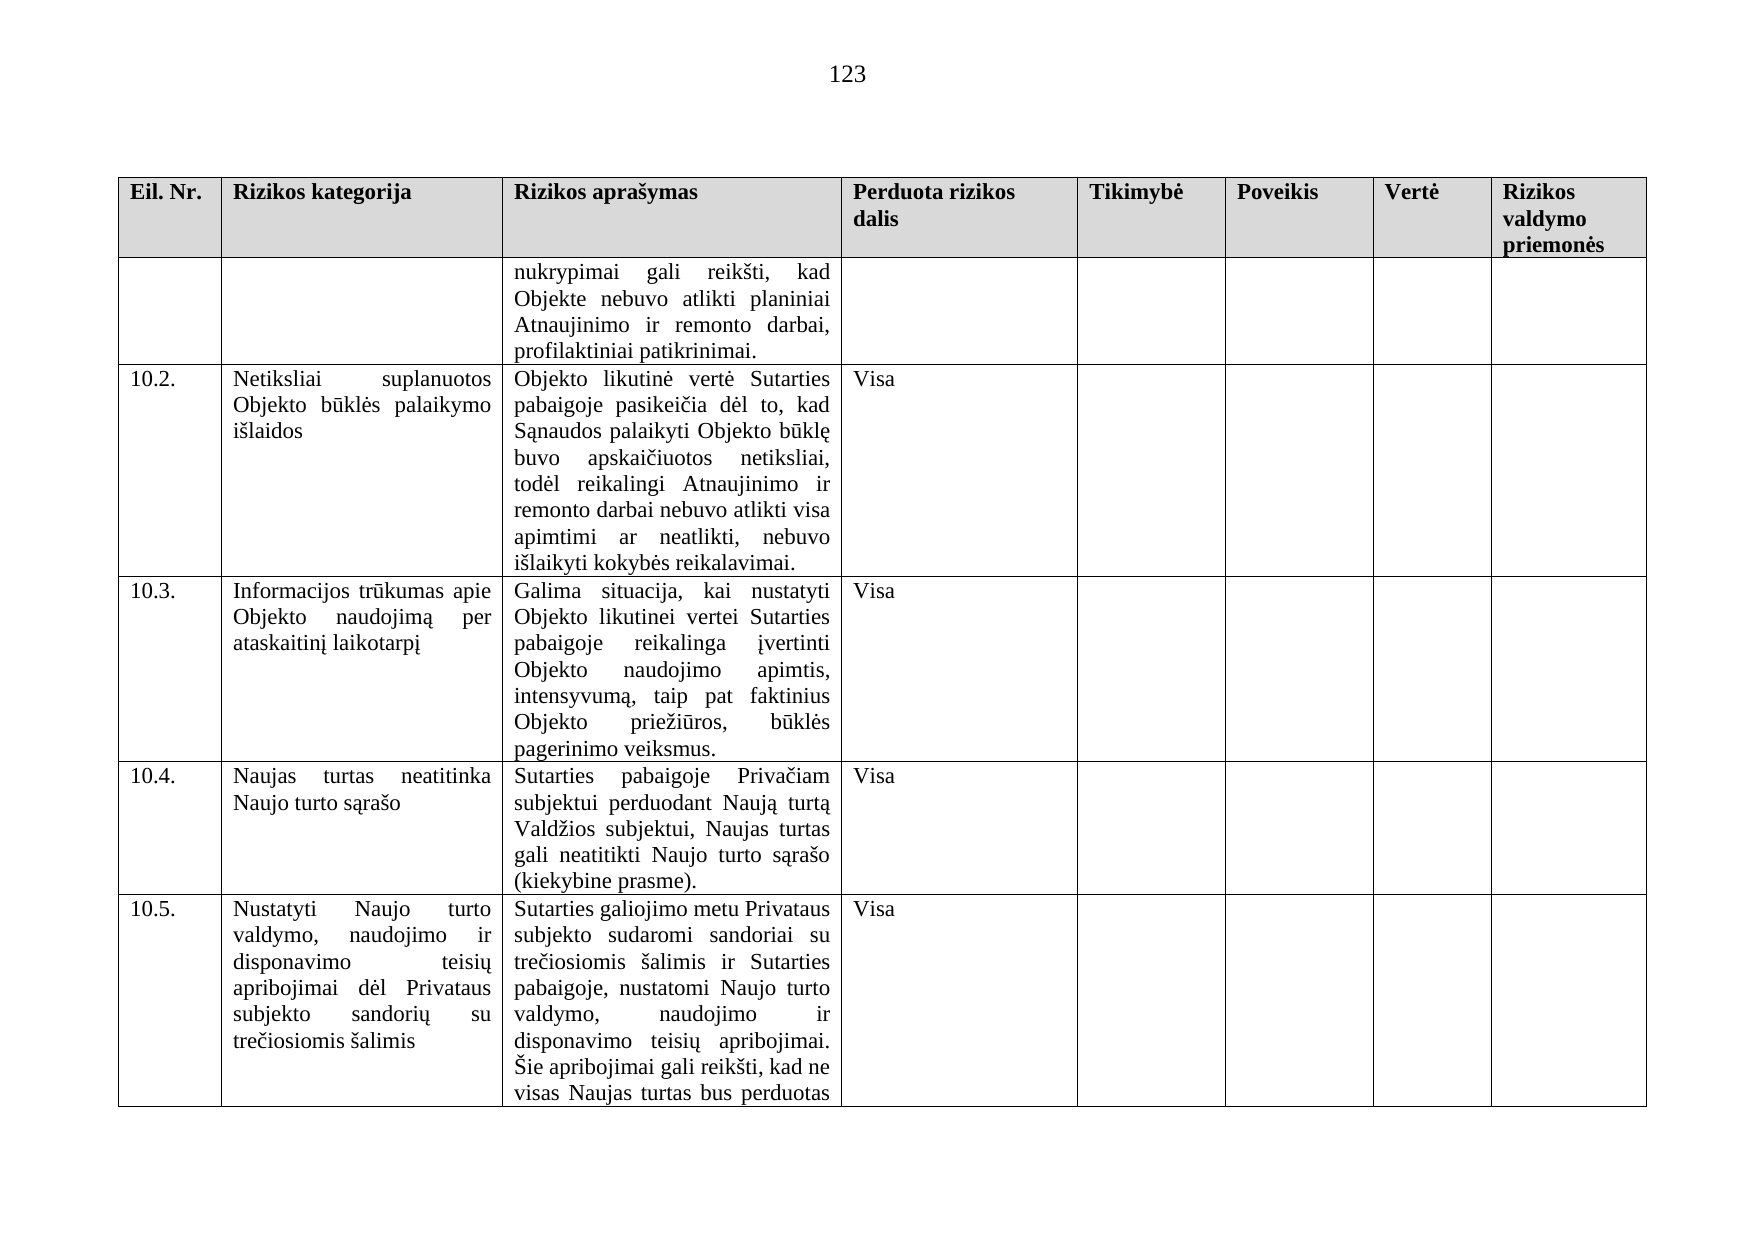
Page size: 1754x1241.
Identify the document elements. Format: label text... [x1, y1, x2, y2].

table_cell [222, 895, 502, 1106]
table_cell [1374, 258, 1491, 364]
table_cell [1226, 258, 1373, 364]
table_header Tikimybė [1078, 178, 1225, 257]
table_header Poveikis [1226, 178, 1373, 257]
table_header Vertė [1374, 178, 1491, 257]
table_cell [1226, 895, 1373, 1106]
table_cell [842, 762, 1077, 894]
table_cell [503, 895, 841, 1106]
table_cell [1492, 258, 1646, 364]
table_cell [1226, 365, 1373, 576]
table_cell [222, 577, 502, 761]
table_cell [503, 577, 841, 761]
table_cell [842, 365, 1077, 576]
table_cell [222, 258, 502, 364]
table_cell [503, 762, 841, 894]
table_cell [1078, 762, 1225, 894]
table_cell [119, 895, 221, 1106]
table_header Rizikos aprašymas [503, 178, 841, 257]
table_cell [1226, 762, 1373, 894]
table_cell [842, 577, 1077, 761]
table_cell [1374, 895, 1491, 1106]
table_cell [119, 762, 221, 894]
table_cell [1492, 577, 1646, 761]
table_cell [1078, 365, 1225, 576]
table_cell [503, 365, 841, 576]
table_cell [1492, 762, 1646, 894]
table_header Rizikos kategorija [222, 178, 502, 257]
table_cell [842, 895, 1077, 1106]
table_header Perduota rizikos dalis [842, 178, 1077, 257]
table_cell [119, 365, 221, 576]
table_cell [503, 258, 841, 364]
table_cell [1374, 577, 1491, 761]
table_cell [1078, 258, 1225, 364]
table_header Eil. Nr. [119, 178, 221, 257]
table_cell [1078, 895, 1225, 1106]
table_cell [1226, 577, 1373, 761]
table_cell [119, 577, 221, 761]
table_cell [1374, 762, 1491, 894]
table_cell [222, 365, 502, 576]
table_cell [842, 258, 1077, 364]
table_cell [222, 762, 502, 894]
table_cell [119, 258, 221, 364]
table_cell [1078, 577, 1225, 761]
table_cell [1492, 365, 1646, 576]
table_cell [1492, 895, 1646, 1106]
table_header Rizikos valdymo priemonės [1492, 178, 1646, 257]
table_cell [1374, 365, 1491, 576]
